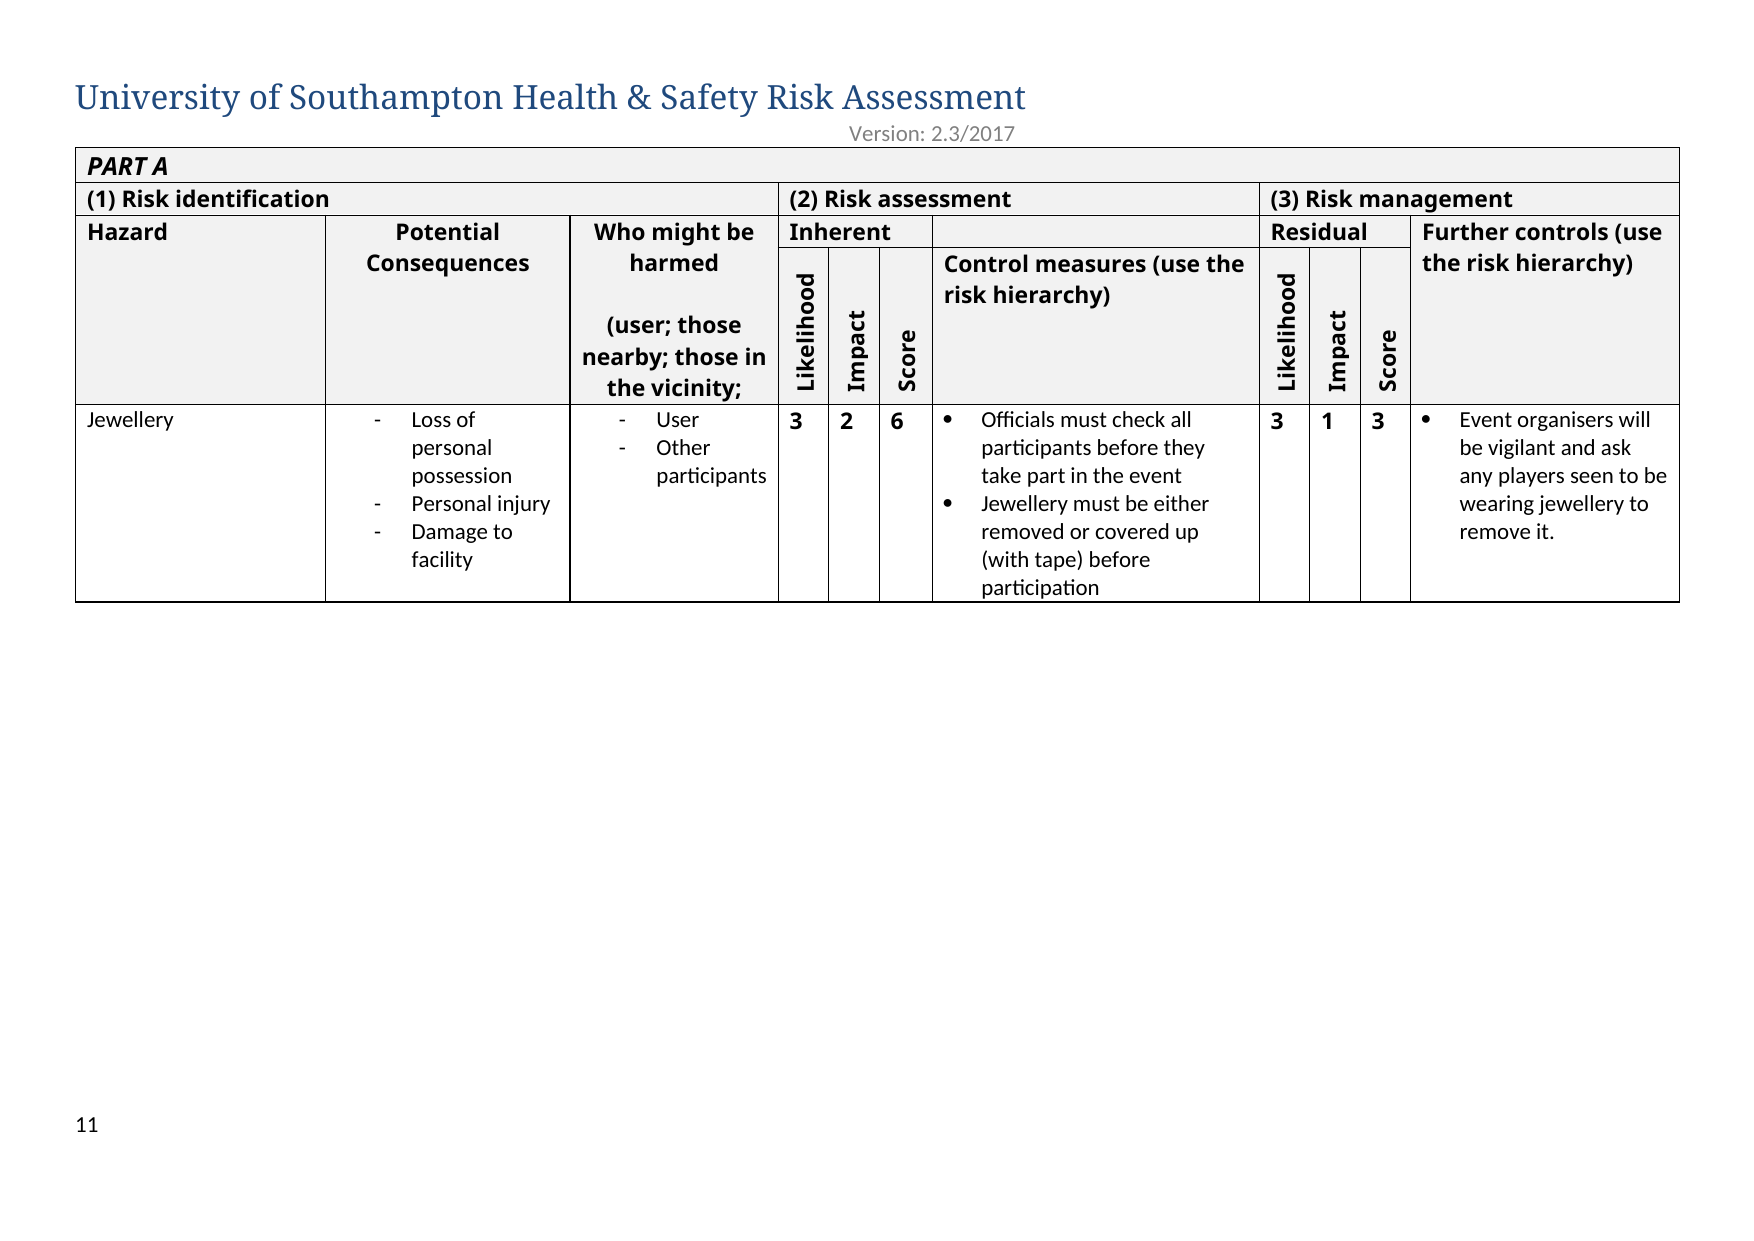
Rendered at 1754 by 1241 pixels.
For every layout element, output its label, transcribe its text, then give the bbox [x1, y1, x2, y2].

table_cell Further controls (use the risk hierarchy) [1411, 216, 1679, 404]
table_cell Score [880, 248, 932, 404]
table_cell Jewellery [76, 405, 325, 601]
table_header PART A [76, 148, 1679, 182]
table_cell Event organisers will be vigilant and ask any players seen to be wearing jewellery to remove it. [1411, 405, 1679, 601]
table_cell 3 [1361, 405, 1410, 601]
table_cell 3 [779, 405, 828, 601]
table_cell (2) Risk assessment [779, 183, 1259, 214]
table_cell Control measures (use the risk hierarchy) [933, 248, 1259, 404]
table_cell Score [1361, 248, 1410, 404]
table_cell Likelihood [779, 248, 828, 404]
table_cell Hazard [76, 216, 325, 404]
table_cell Who might be harmed (user; those nearby; those in the vicinity; members of the public) [571, 216, 778, 404]
table_cell Potential Consequences [326, 216, 569, 404]
table_cell Loss of personal possession Personal injury Damage to facility [326, 405, 569, 601]
table_cell User Other participants [571, 405, 778, 601]
table_cell (1) Risk identification [76, 183, 778, 214]
table_cell 1 [1310, 405, 1360, 601]
table_cell Inherent [779, 216, 932, 247]
table_cell Officials must check all participants before they take part in the event Jewellery must be either removed or covered up (with tape) before participation [933, 405, 1259, 601]
table_cell Likelihood [1260, 248, 1309, 404]
table_cell [933, 216, 1259, 247]
table_cell Impact [829, 248, 879, 404]
table_cell 2 [829, 405, 879, 601]
table_cell (3) Risk management [1260, 183, 1679, 214]
table_cell 6 [880, 405, 932, 601]
table_cell 3 [1260, 405, 1309, 601]
table_cell Impact [1310, 248, 1360, 404]
table_cell Residual [1260, 216, 1410, 247]
